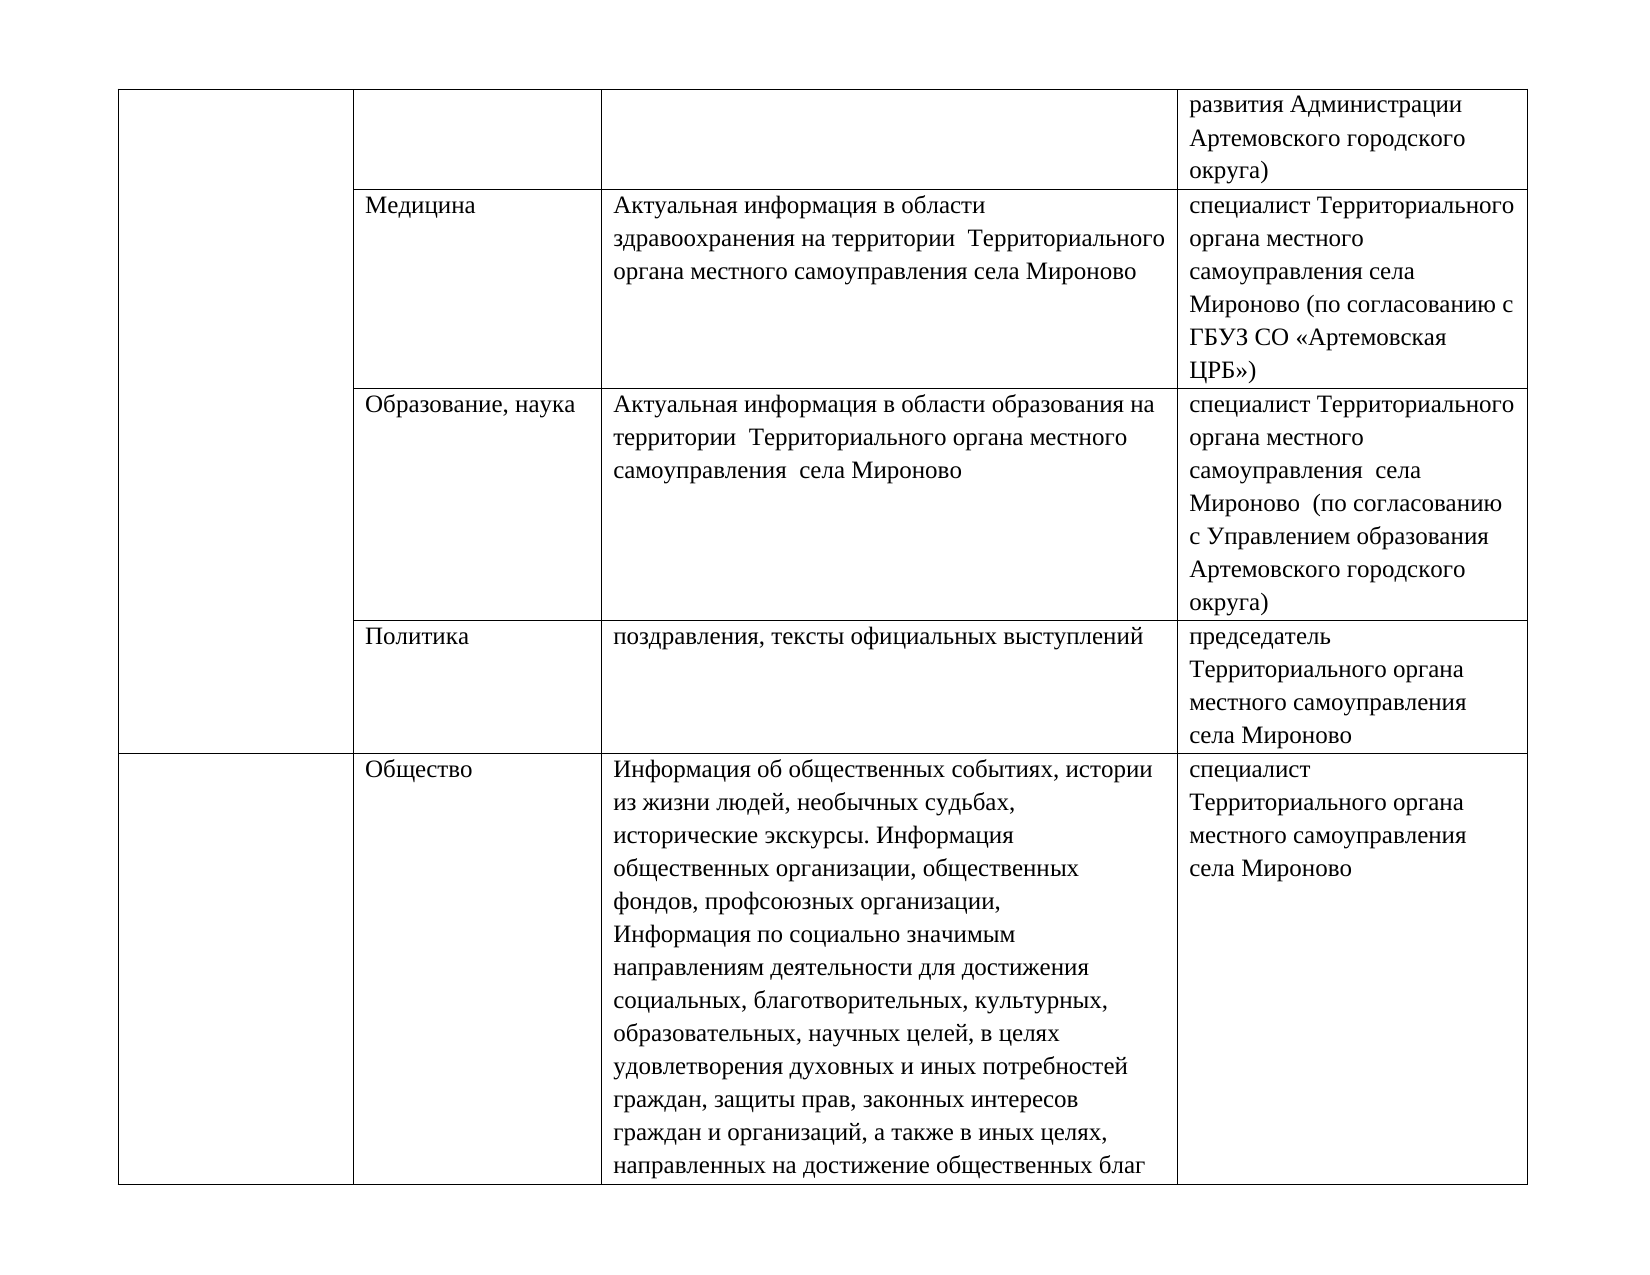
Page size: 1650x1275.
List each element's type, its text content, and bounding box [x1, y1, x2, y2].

table_cell поздравления, тексты официальных выступлений [602, 621, 1177, 753]
table_cell специалист Территориального органа местного самоуправления села Мироново (по согласованию с ГБУЗ СО «Артемовская ЦРБ») [1178, 190, 1527, 388]
table_cell Медицина [354, 190, 601, 388]
table_cell Актуальная информация в области здравоохранения на территории Территориального органа местного самоуправления села Мироново [602, 190, 1177, 388]
table_cell Политика [354, 621, 601, 753]
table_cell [1178, 90, 1527, 189]
table_cell специалист Территориального органа местного самоуправления села Мироново (по согласованию с Управлением образования Артемовского городского округа) [1178, 389, 1527, 620]
table_cell председатель Территориального органа местного самоуправления села Мироново [1178, 621, 1527, 753]
table_cell Общество [354, 754, 601, 1183]
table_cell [602, 90, 1177, 189]
table_cell [119, 754, 353, 1183]
table_cell Актуальная информация в области образования на территории Территориального органа местного самоуправления села Мироново [602, 389, 1177, 620]
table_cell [354, 90, 601, 189]
table_cell Образование, наука [354, 389, 601, 620]
table_cell Информация об общественных событиях, истории из жизни людей, необычных судьбах, исторические экскурсы. Информация общественных организации, общественных фондов, профсоюзных организации, Информация по социально значимым направлениям деятельности для достижения социальных, благотворительных, культурных, образовательных, научных целей, в целях удовлетворения духовных и иных потребностей граждан, защиты прав, законных интересов граждан и организаций, а также в иных целях, направленных на достижение общественных благ [602, 754, 1177, 1183]
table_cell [1178, 754, 1527, 1183]
